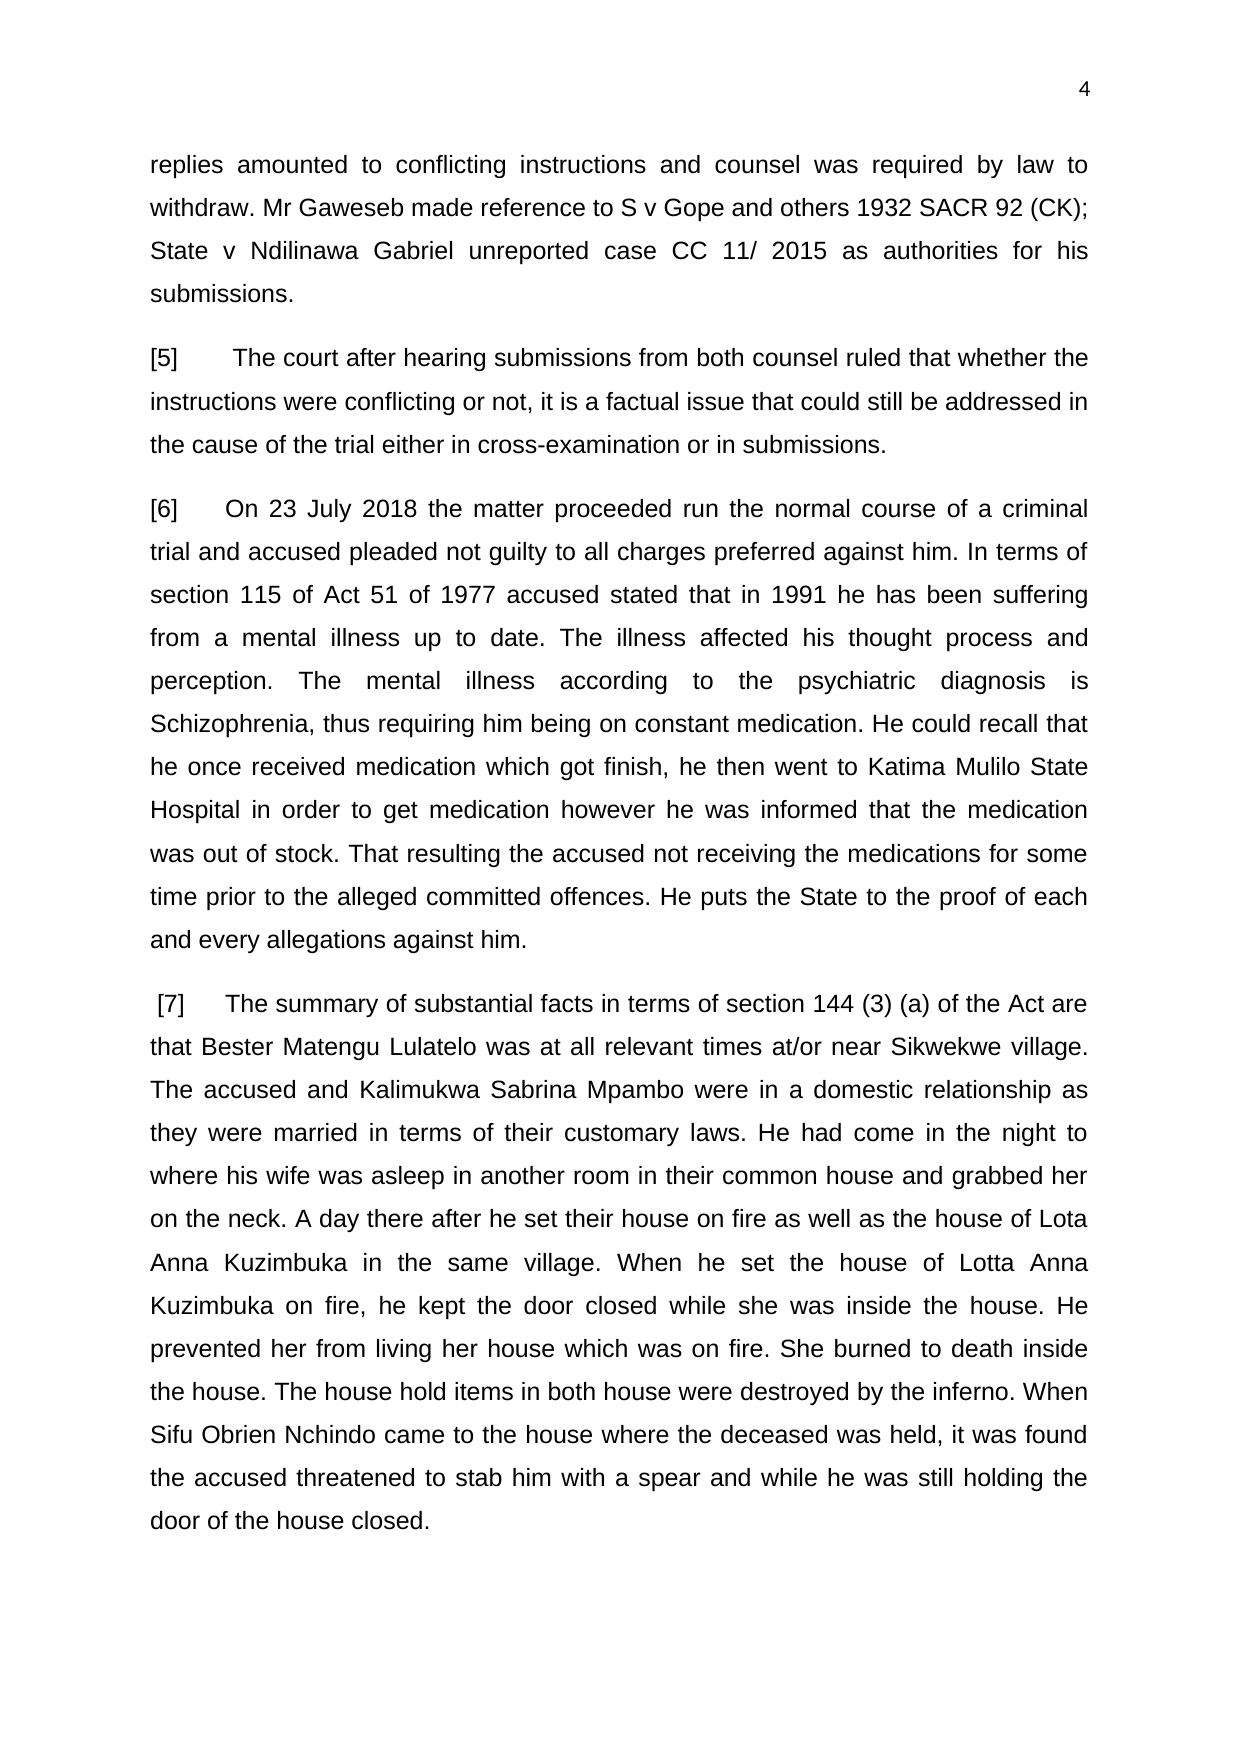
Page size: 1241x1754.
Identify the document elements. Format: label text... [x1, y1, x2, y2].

text [6] On 23 July 2018 the matter proceeded run the normal course of a criminal trial and accused pleaded not guilty to all charges preferred against him. In terms of section 115 of Act 51 of 1977 accused stated that in 1991 he has been suffering from a mental illness up to date. The illness affected his thought process and perception. The mental illness according to the psychiatric diagnosis is Schizophrenia, thus requiring him being on constant medication. He could recall that he once received medication which got finish, he then went to Katima Mulilo State Hospital in order to get medication however he was informed that the medication was out of stock. That resulting the accused not receiving the medications for some time prior to the alleged committed offences. He puts the State to the proof of each and every allegations against him. [150, 493, 1090, 953]
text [150, 150, 1090, 308]
text [7] The summary of substantial facts in terms of section 144 (3) (a) of the Act are that Bester Matengu Lulatelo was at all relevant times at/or near Sikwekwe village. The accused and Kalimukwa Sabrina Mpambo were in a domestic relationship as they were married in terms of their customary laws. He had come in the night to where his wife was asleep in another room in their common house and grabbed her on the neck. A day there after he set their house on fire as well as the house of Lota Anna Kuzimbuka in the same village. When he set the house of Lotta Anna Kuzimbuka on fire, he kept the door closed while she was inside the house. He prevented her from living her house which was on fire. She burned to death inside the house. The house hold items in both house were destroyed by the inferno. When Sifu Obrien Nchindo came to the house where the deceased was held, it was found the accused threatened to stab him with a spear and while he was still holding the door of the house closed. [150, 989, 1090, 1535]
text [5] The court after hearing submissions from both counsel ruled that whether the instructions were conflicting or not, it is a factual issue that could still be addressed in the cause of the trial either in cross-examination or in submissions. [150, 343, 1090, 458]
